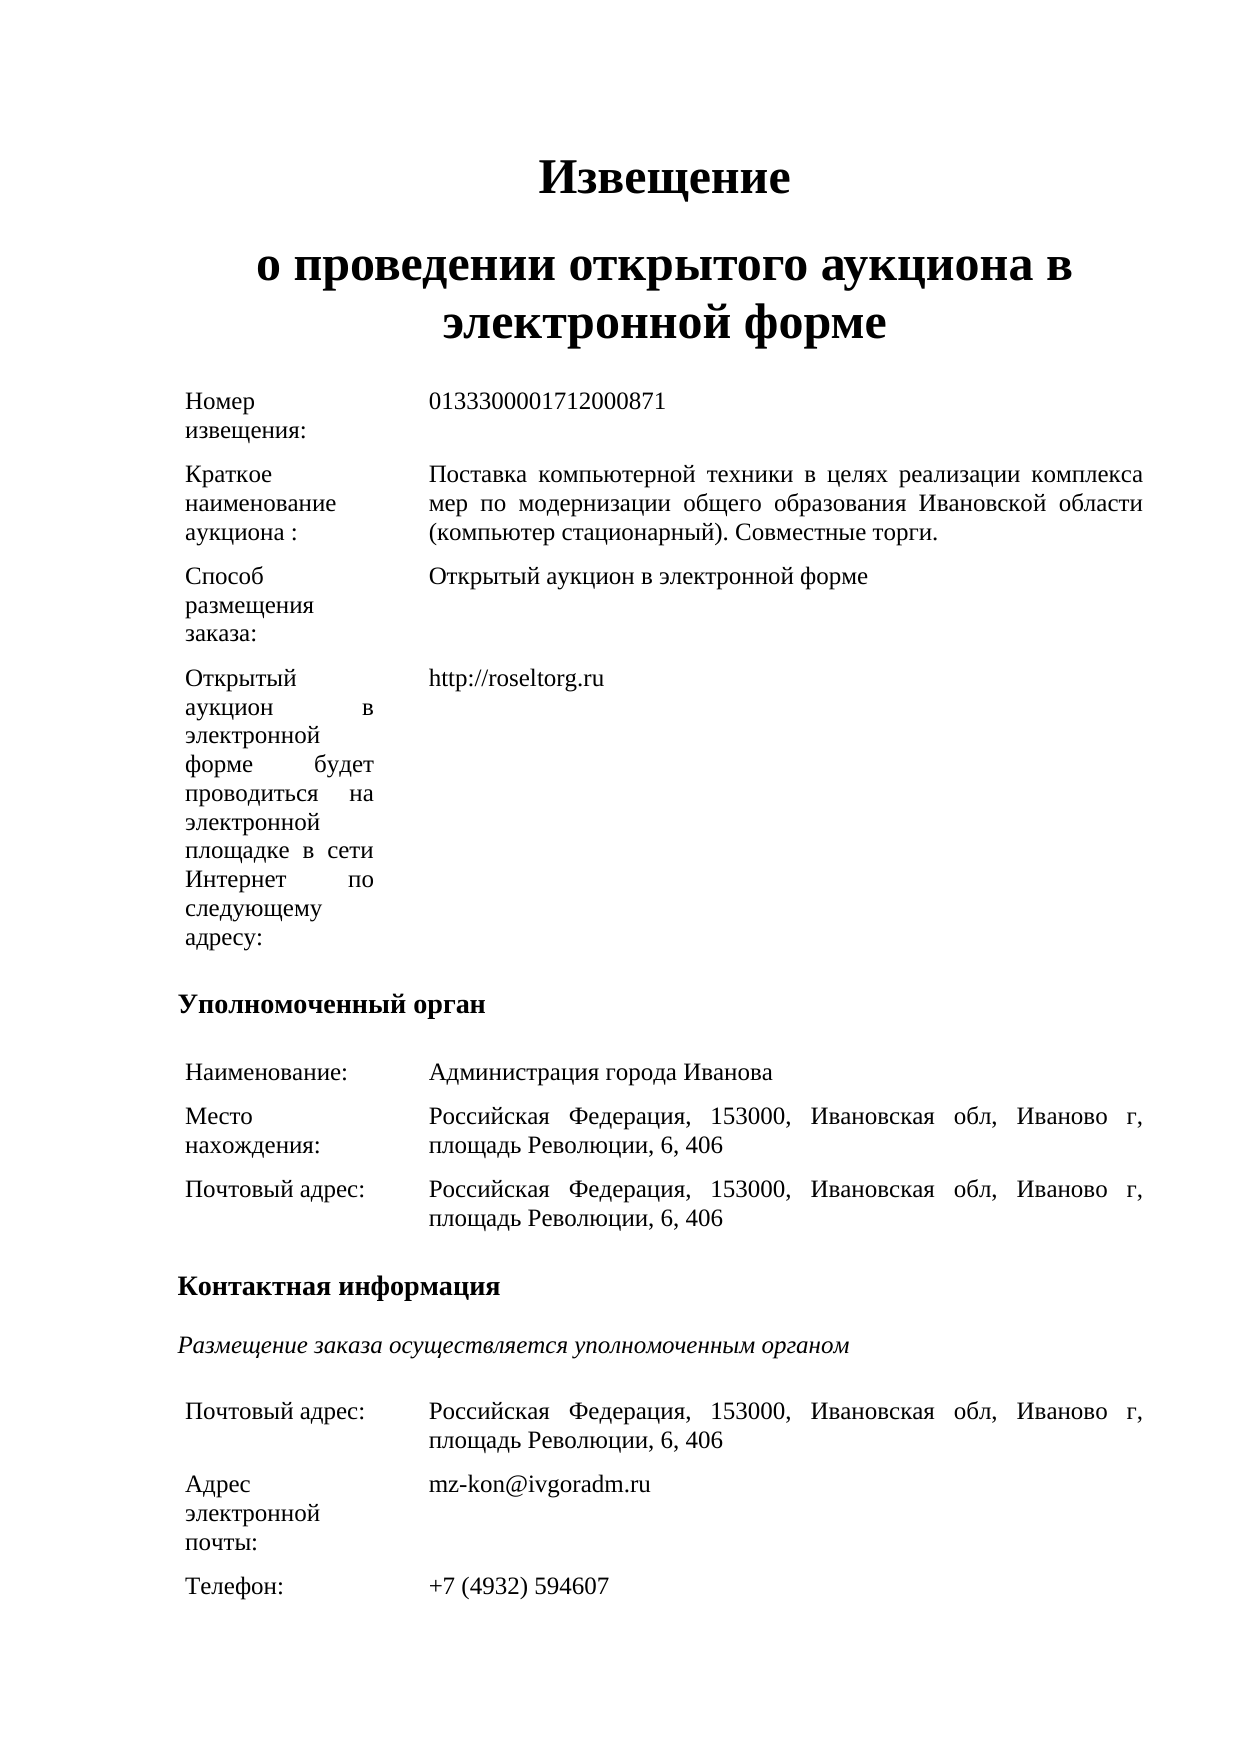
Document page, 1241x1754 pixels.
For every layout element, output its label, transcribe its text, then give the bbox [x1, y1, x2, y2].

table_cell Телефон: [177, 1563, 421, 1607]
table_cell Адрес электронной почты: [177, 1461, 421, 1563]
table_header Российская Федерация, 153000, Ивановская обл, Иваново г, площадь Революции, 6, 406 [421, 1388, 1152, 1461]
table_cell Российская Федерация, 153000, Ивановская обл, Иваново г, площадь Революции, 6, 406 [421, 1166, 1152, 1239]
table_header Администрация города Иванова [421, 1049, 1152, 1093]
table_cell +7 (4932) 594607 [421, 1563, 1152, 1607]
table_cell Открытый аукцион в электронной форме будет проводиться на электронной площадке в сети Интернет по следующему адресу: [177, 655, 421, 958]
text Размещение заказа осуществляется уполномоченным органом [177, 1330, 1152, 1359]
table_cell Место нахождения: [177, 1093, 421, 1166]
table_cell Открытый аукцион в электронной форме [421, 553, 1152, 655]
table_header 0133300001712000871 [421, 378, 1152, 451]
table_header Наименование: [177, 1049, 421, 1093]
table_cell mz-kon@ivgoradm.ru [421, 1461, 1152, 1563]
table_cell Способ размещения заказа: [177, 553, 421, 655]
table_header Почтовый адрес: [177, 1388, 421, 1461]
text Контактная информация [177, 1269, 1152, 1301]
table_cell http://roseltorg.ru [421, 655, 1152, 958]
text о проведении открытого аукциона в электронной форме [177, 234, 1152, 349]
table_cell Поставка компьютерной техники в целях реализации комплекса мер по модернизации общего образования Ивановской области (компьютер стационарный). Совместные торги. [421, 451, 1152, 553]
table_header Номер извещения: [177, 378, 421, 451]
text Уполномоченный орган [177, 987, 1152, 1020]
table_cell Почтовый адрес: [177, 1166, 421, 1239]
table_cell Российская Федерация, 153000, Ивановская обл, Иваново г, площадь Революции, 6, 406 [421, 1093, 1152, 1166]
text Извещение [177, 147, 1152, 205]
table_cell Краткое наименование аукциона : [177, 451, 421, 553]
